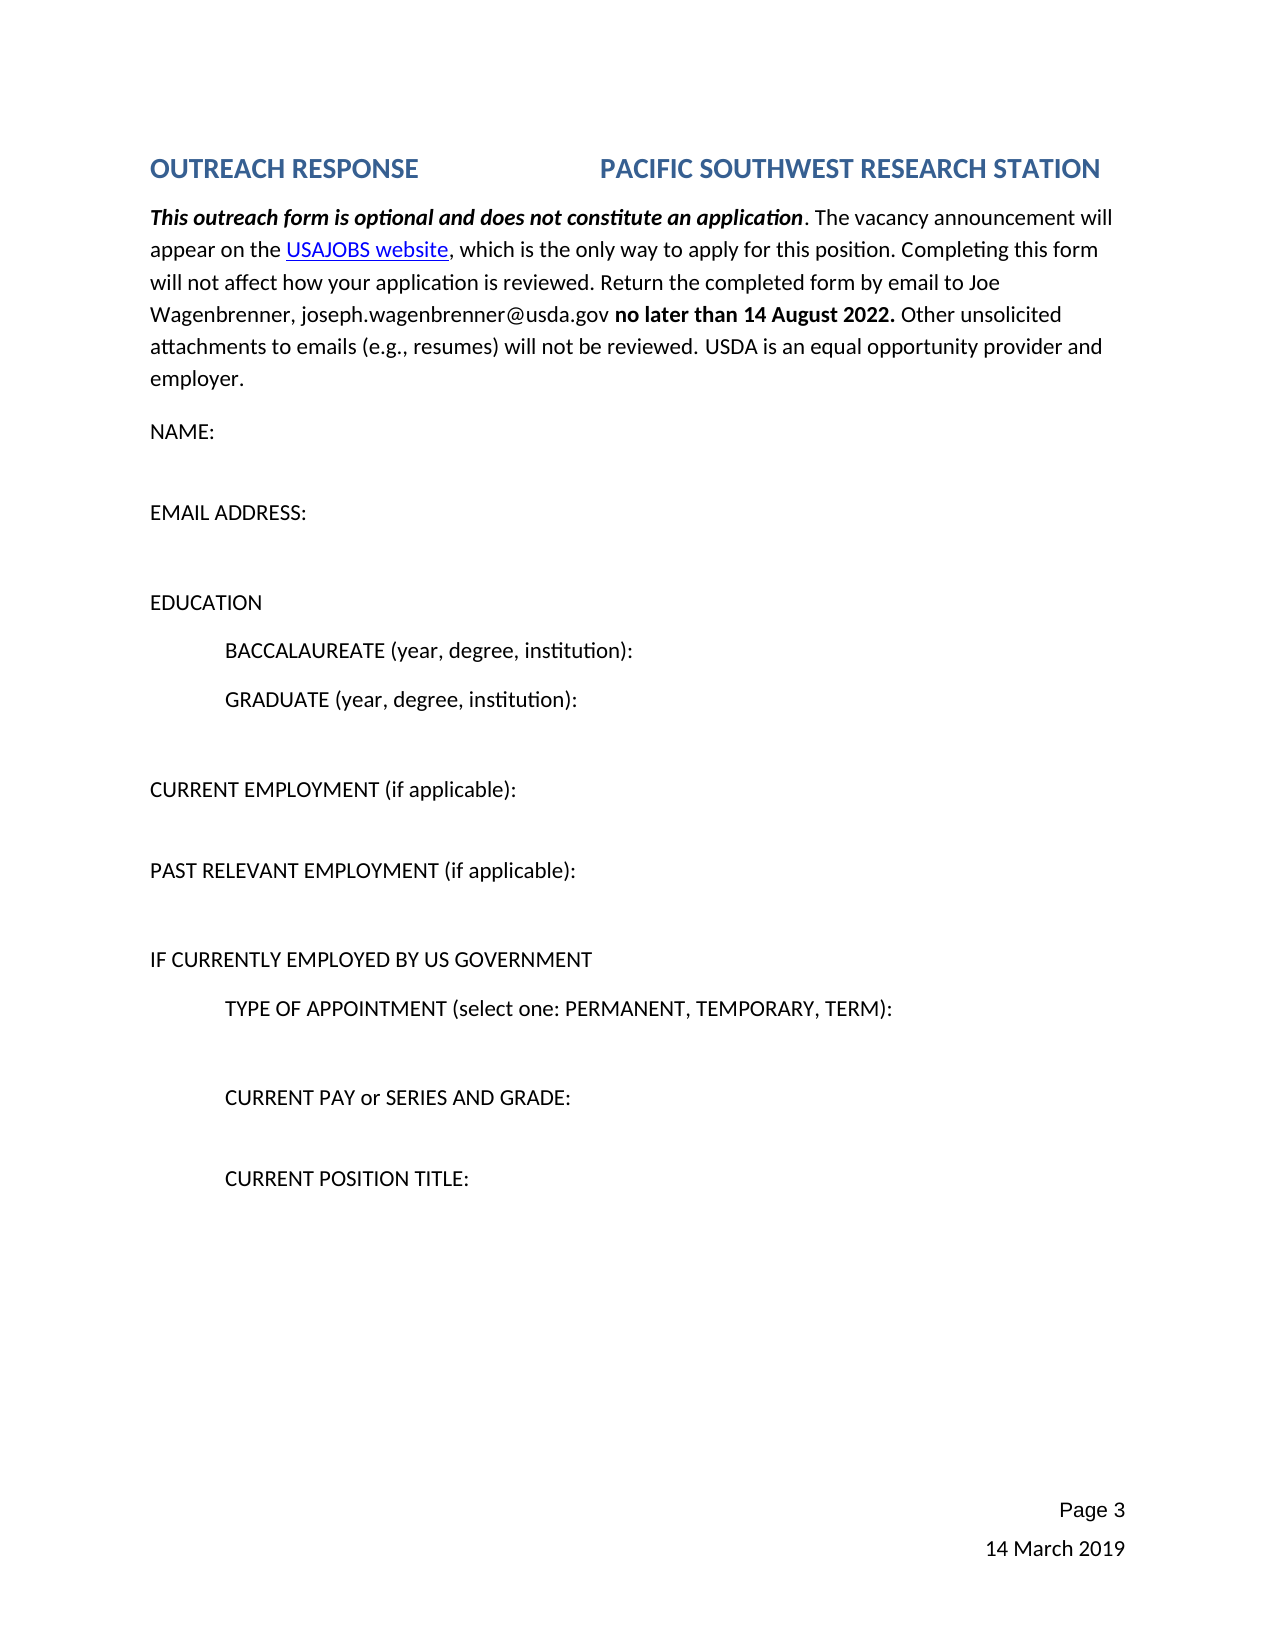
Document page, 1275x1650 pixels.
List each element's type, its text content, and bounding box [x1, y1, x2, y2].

text GRADUATE (year, degree, institution): [225, 686, 1125, 713]
text CURRENT EMPLOYMENT (if applicable): [150, 775, 1125, 803]
text TYPE OF APPOINTMENT (select one: PERMANENT, TEMPORARY, TERM): [225, 994, 1125, 1022]
text PAST RELEVANT EMPLOYMENT (if applicable): [150, 856, 1125, 884]
text BACCALAUREATE (year, degree, institution): [225, 637, 1125, 665]
text IF CURRENTLY EMPLOYED BY US GOVERNMENT [150, 945, 1125, 973]
text CURRENT PAY or SERIES AND GRADE: [225, 1083, 1125, 1112]
text EDUCATION [150, 588, 1125, 616]
text EMAIL ADDRESS: [150, 498, 1125, 526]
text This outreach form is optional and does not constitute an application. The vacancy announcement will appear on the USAJOBS website, which is the only way to apply for this position. Completing this form will not affect how your application is reviewed. Return the completed form by email to Joe Wagenbrenner, joseph.wagenbrenner@usda.gov no later than 14 August 2022. Other unsolicited attachments to emails (e.g., resumes) will not be reviewed. USDA is an equal opportunity provider and employer. [150, 203, 1125, 392]
text Outreach Response PACIFIC SOUTHWEST RESEARCH STATION [150, 150, 1125, 186]
text NAME: [150, 417, 1125, 445]
text CURRENT POSITION TITLE: [225, 1164, 1125, 1193]
